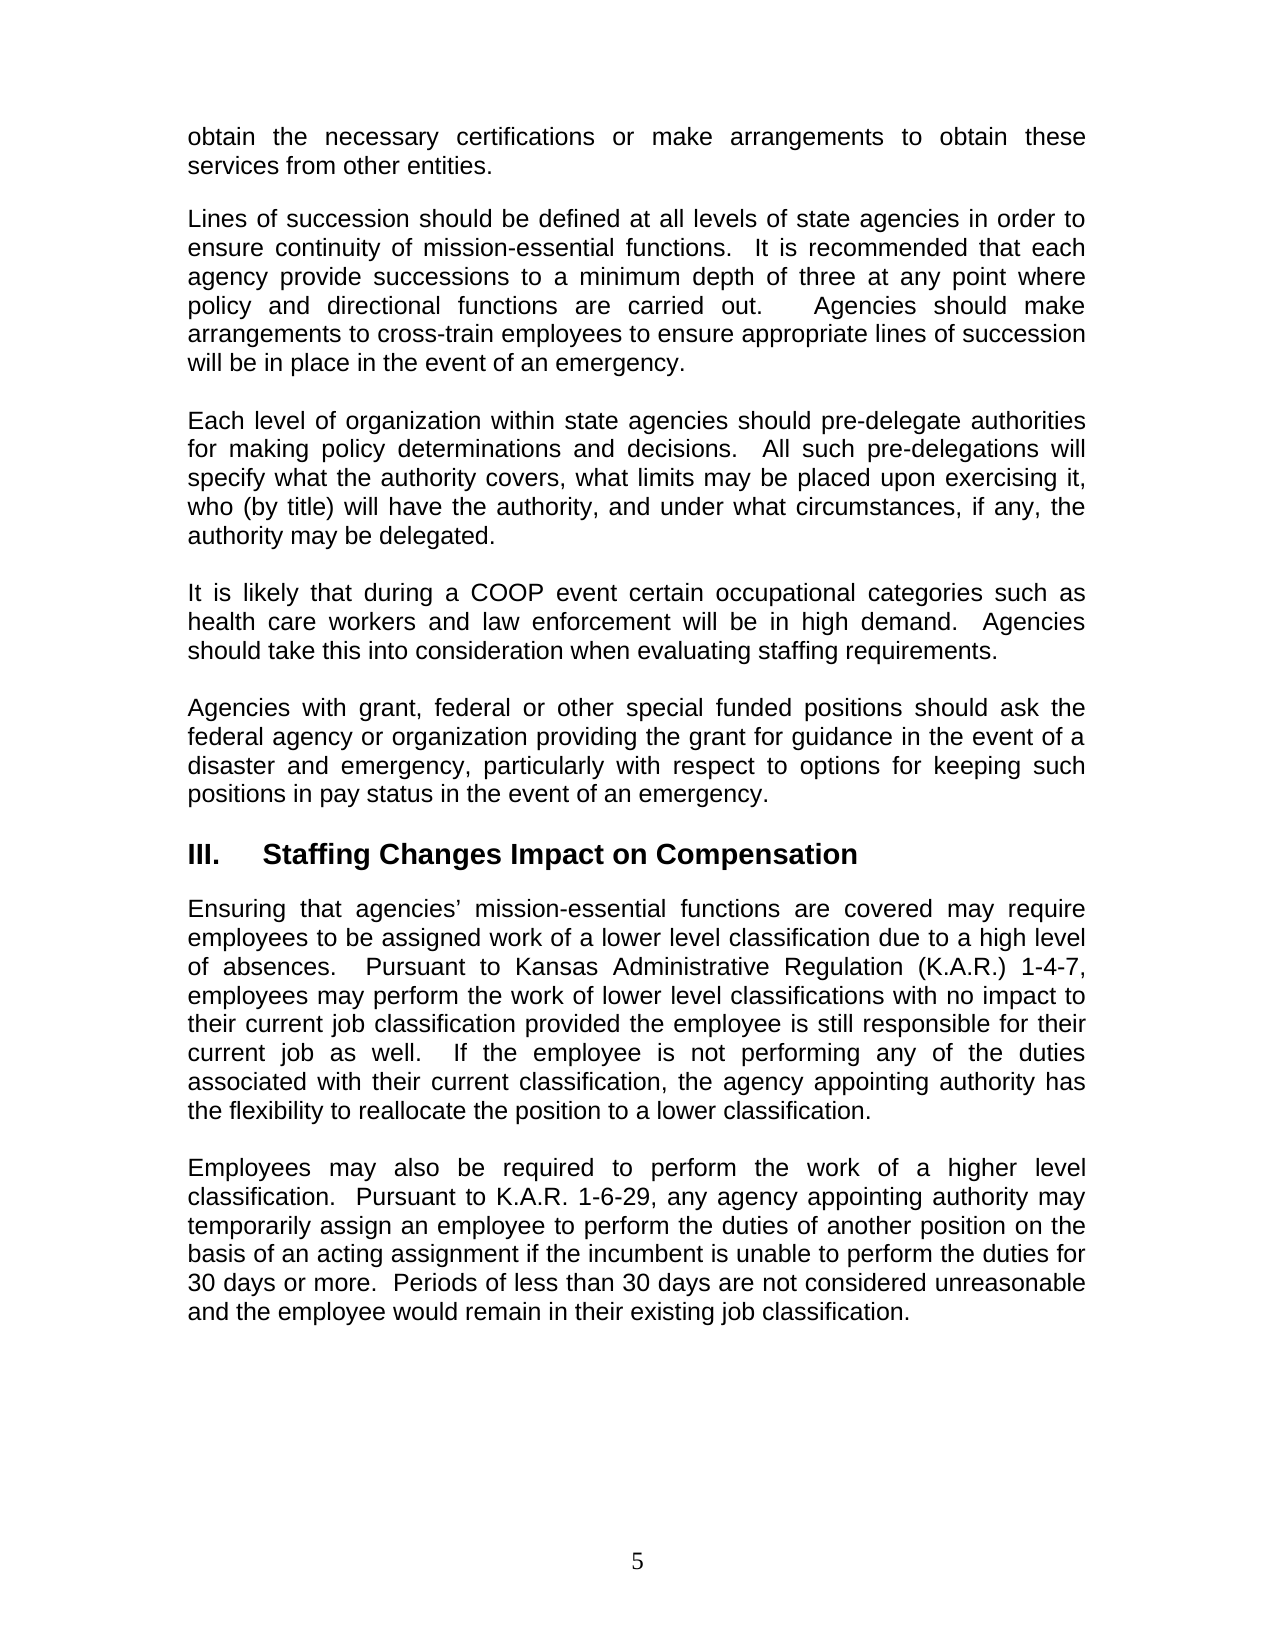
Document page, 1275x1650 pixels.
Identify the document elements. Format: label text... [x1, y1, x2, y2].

text It is likely that during a COOP event certain occupational categories such as health care workers and law enforcement will be in high demand. Agencies should take this into consideration when evaluating staffing requirements. [187, 578, 1087, 664]
text Ensuring that agencies’ mission-essential functions are covered may require employees to be assigned work of a lower level classification due to a high level of absences. Pursuant to Kansas Administrative Regulation (K.A.R.) 1-4-7, employees may perform the work of lower level classifications with no impact to their current job classification provided the employee is still responsible for their current job as well. If the employee is not performing any of the duties associated with their current classification, the agency appointing authority has the flexibility to reallocate the position to a lower classification. [187, 894, 1087, 1124]
text Agencies with grant, federal or other special funded positions should ask the federal agency or organization providing the grant for guidance in the event of a disaster and emergency, particularly with respect to options for keeping such positions in pay status in the event of an emergency. [187, 693, 1087, 808]
text Each level of organization within state agencies should pre-delegate authorities for making policy determinations and decisions. All such pre-delegations will specify what the authority covers, what limits may be placed upon exercising it, who (by title) will have the authority, and under what circumstances, if any, the authority may be delegated. [187, 406, 1087, 549]
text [187, 122, 1087, 179]
text Lines of succession should be defined at all levels of state agencies in order to ensure continuity of mission-essential functions. It is recommended that each agency provide successions to a minimum depth of three at any point where policy and directional functions are carried out. Agencies should make arrangements to cross-train employees to ensure appropriate lines of succession will be in place in the event of an emergency. [187, 204, 1087, 377]
text Employees may also be required to perform the work of a higher level classification. Pursuant to K.A.R. 1-6-29, any agency appointing authority may temporarily assign an employee to perform the duties of another position on the basis of an acting assignment if the incumbent is unable to perform the duties for 30 days or more. Periods of less than 30 days are not considered unreasonable and the employee would remain in their existing job classification. [187, 1153, 1087, 1326]
text III. Staffing Changes Impact on Compensation [187, 837, 1087, 870]
